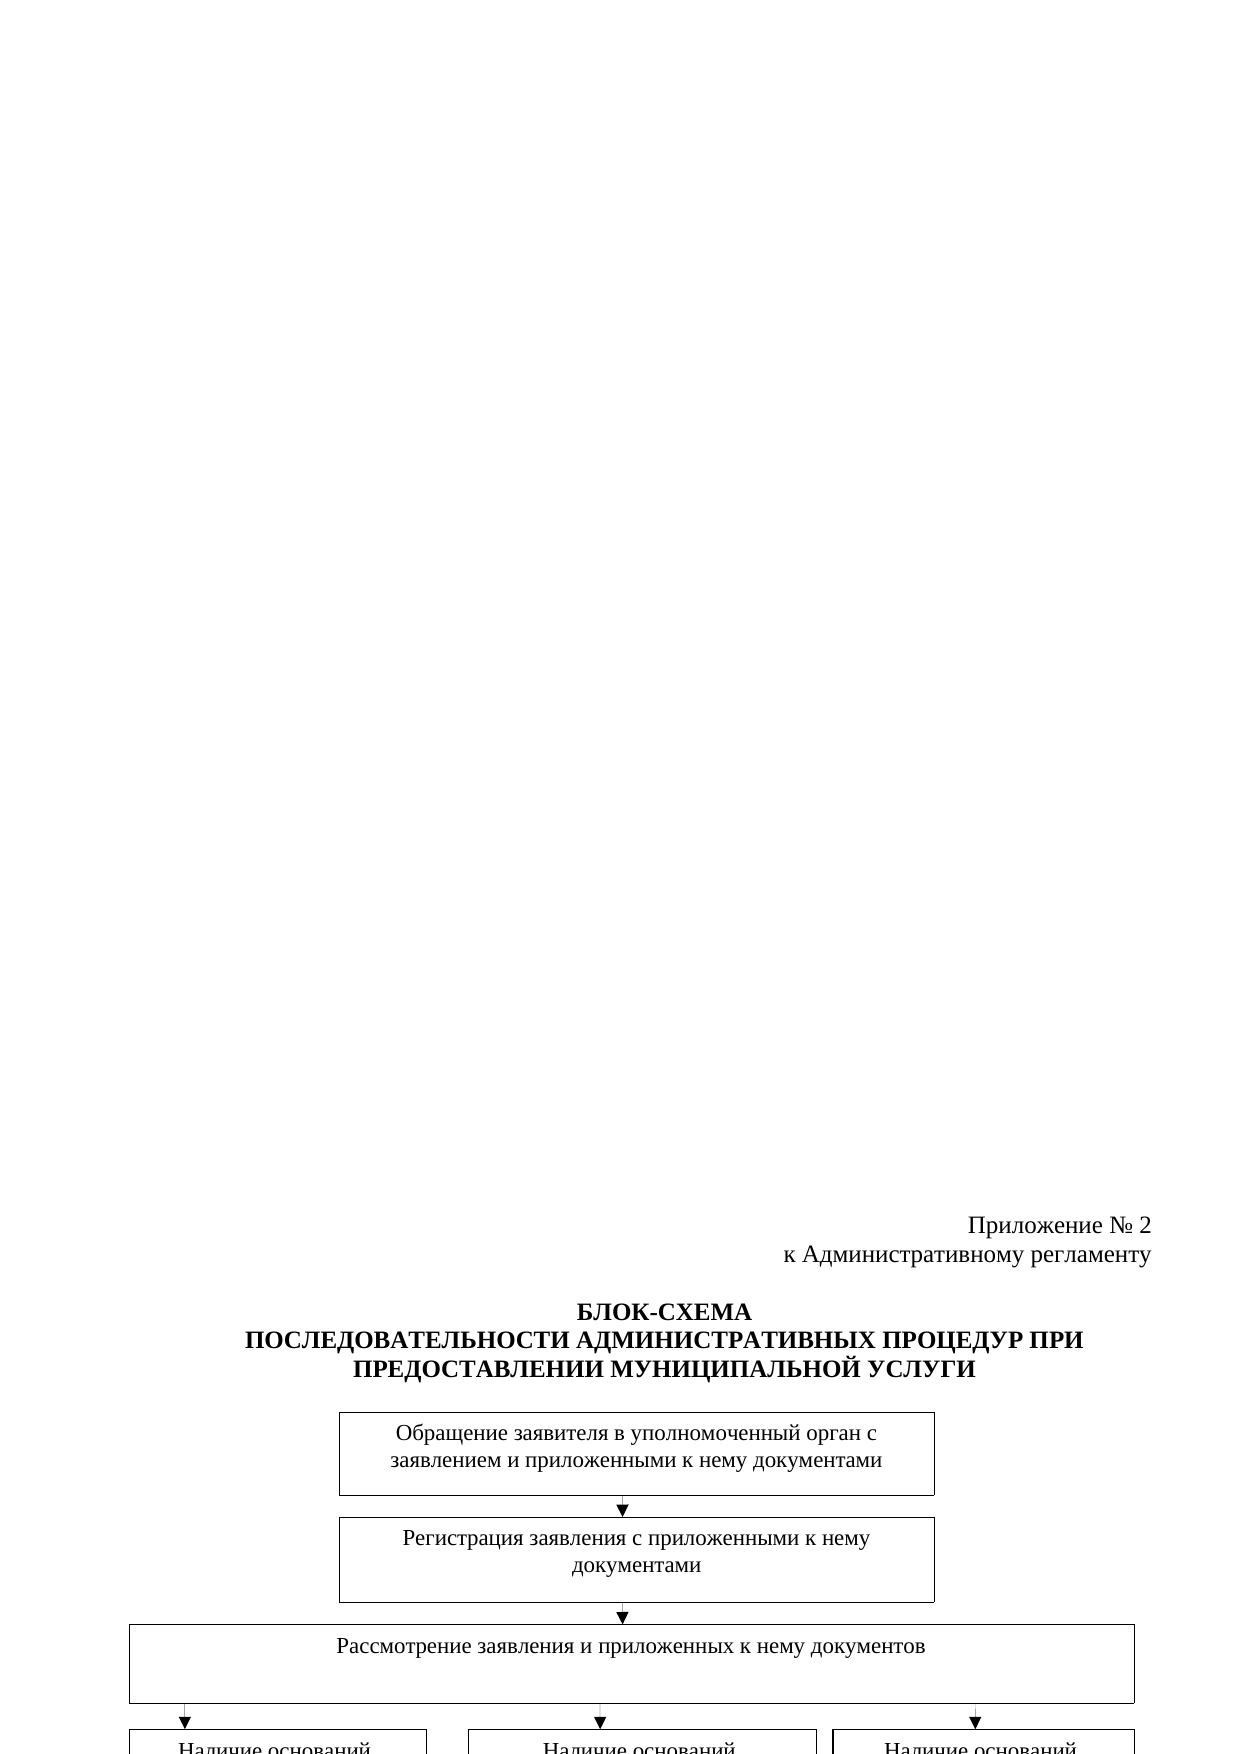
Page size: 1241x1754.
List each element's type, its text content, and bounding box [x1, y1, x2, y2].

title БЛОК-СХЕМА [177, 1297, 1152, 1326]
text к Административному регламенту [177, 1239, 1152, 1268]
title ПОСЛЕДОВАТЕЛЬНОСТИ АДМИНИСТРАТИВНЫХ ПРОЦЕДУР ПРИ ПРЕДОСТАВЛЕНИИ МУНИЦИПАЛЬНОЙ УСЛУГИ [177, 1326, 1152, 1383]
text Приложение № 2 [177, 1211, 1152, 1239]
